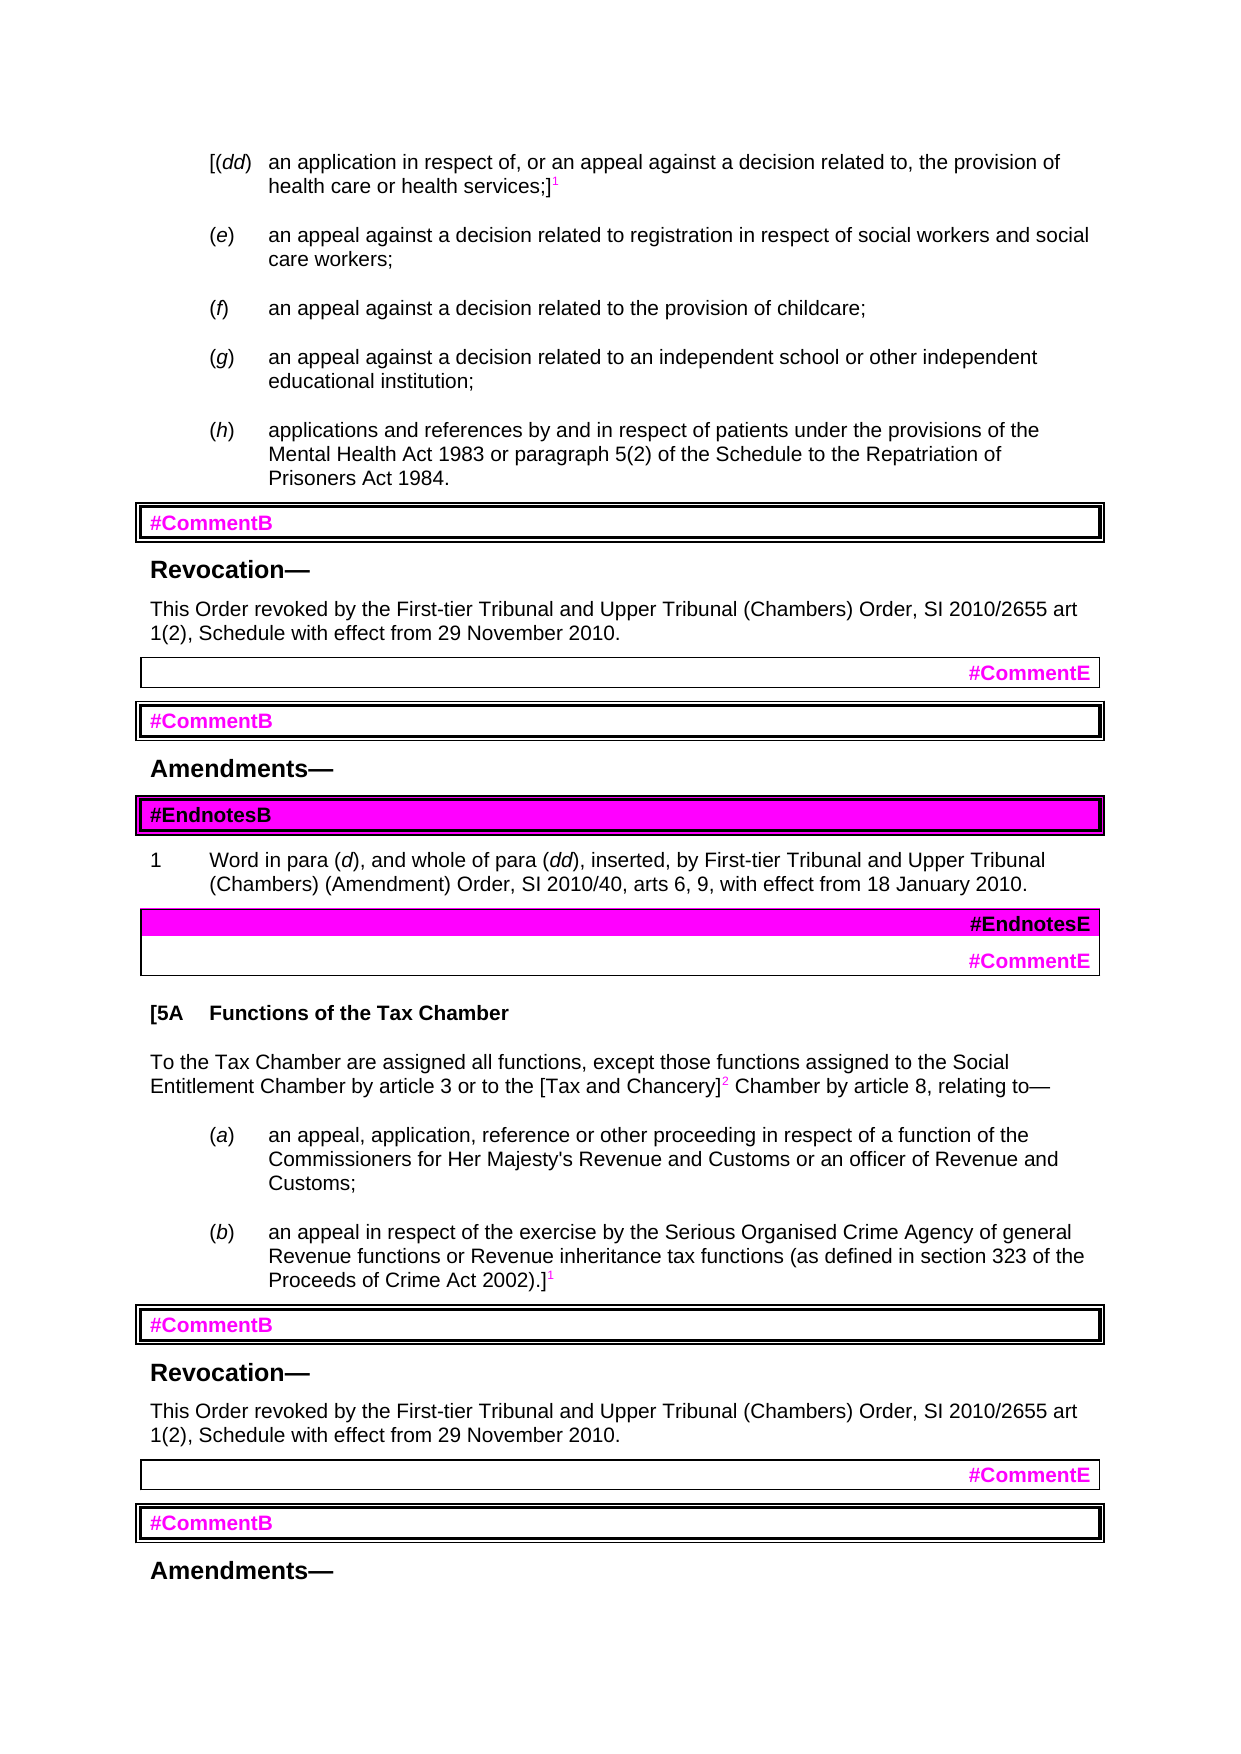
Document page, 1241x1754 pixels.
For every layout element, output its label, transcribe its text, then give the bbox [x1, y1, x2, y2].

text Revocation— [150, 1357, 1090, 1386]
text (g) an appeal against a decision related to an independent school or other independent educational institution; [209, 345, 1090, 393]
text [(dd) an application in respect of, or an appeal against a decision related to, the provision of health care or health services;]1 [209, 150, 1090, 198]
text (a) an appeal, application, reference or other proceeding in respect of a function of the Commissioners for Her Majesty's Revenue and Customs or an officer of Revenue and Customs; [209, 1123, 1090, 1195]
text This Order revoked by the First-tier Tribunal and Upper Tribunal (Chambers) Order, SI 2010/2655 art 1(2), Schedule with effect from 29 November 2010. [150, 596, 1090, 644]
text (f) an appeal against a decision related to the provision of childcare; [209, 296, 1090, 320]
text This Order revoked by the First-tier Tribunal and Upper Tribunal (Chambers) Order, SI 2010/2655 art 1(2), Schedule with effect from 29 November 2010. [150, 1399, 1090, 1447]
text #EndnotesE [142, 910, 1099, 936]
text #CommentE [142, 658, 1099, 687]
text (h) applications and references by and in respect of patients under the provisions of the Mental Health Act 1983 or paragraph 5(2) of the Schedule to the Repatriation of Prisoners Act 1984. [209, 418, 1090, 489]
text #CommentE [142, 945, 1099, 975]
text [5A Functions of the Tax Chamber [150, 1001, 1090, 1025]
text Amendments— [150, 1556, 1090, 1585]
text Amendments— [150, 754, 1090, 782]
text Revocation— [150, 555, 1090, 584]
text (e) an appeal against a decision related to registration in respect of social workers and social care workers; [209, 223, 1090, 271]
text #CommentE [142, 1461, 1099, 1489]
text To the Tax Chamber are assigned all functions, except those functions assigned to the Social Entitlement Chamber by article 3 or to the [Tax and Chancery]2 Chamber by article 8, relating to— [150, 1050, 1090, 1098]
text (b) an appeal in respect of the exercise by the Serious Organised Crime Agency of general Revenue functions or Revenue inheritance tax functions (as defined in section 323 of the Proceeds of Crime Act 2002).]1 [209, 1220, 1090, 1292]
list 1 Word in para (d), and whole of para (dd), inserted, by First-tier Tribunal and Upper Tribunal (Chambers) (Amendment) Order, SI 2010/40, arts 6, 9, with effect from 18 January 2010. [150, 848, 1090, 896]
